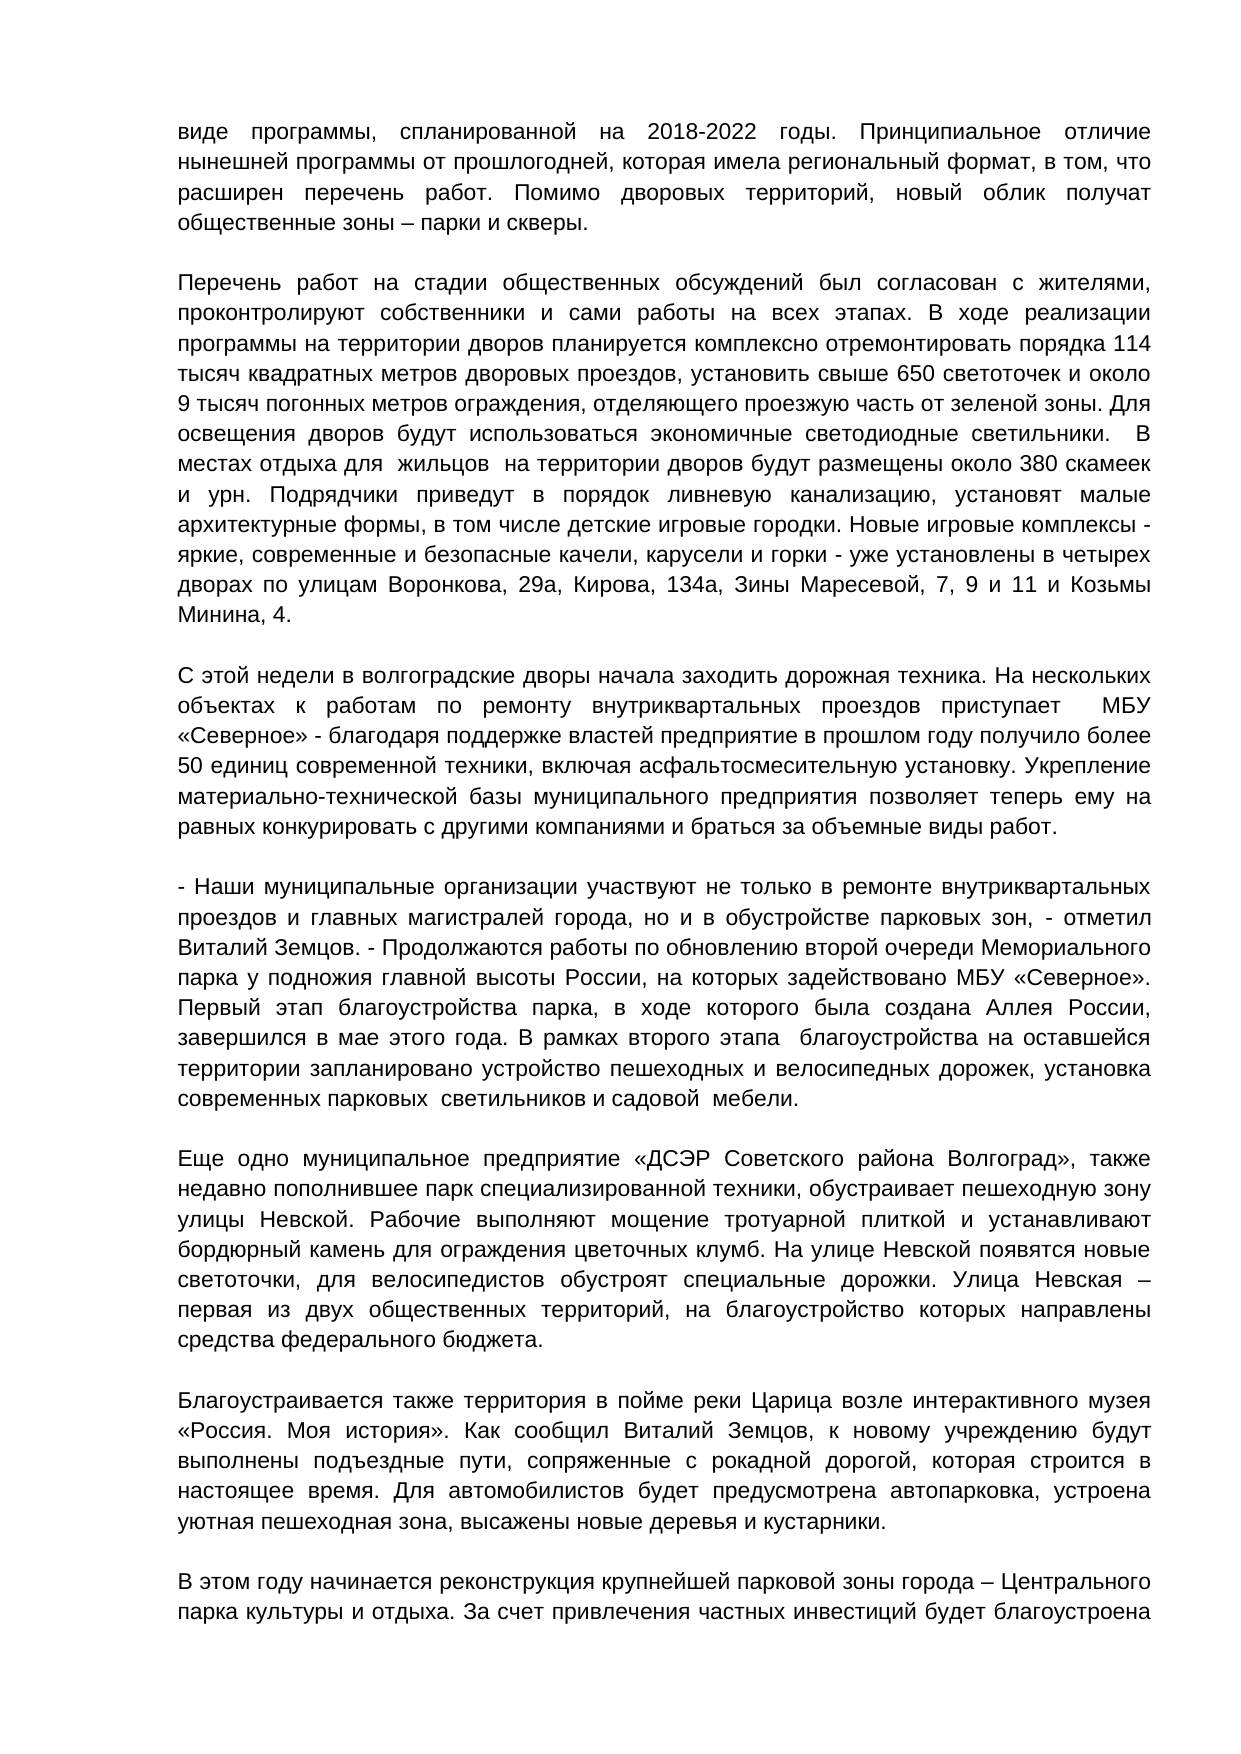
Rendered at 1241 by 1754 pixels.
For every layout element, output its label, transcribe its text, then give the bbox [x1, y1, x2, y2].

text С этой недели в волгоградские дворы начала заходить дорожная техника. На нескольких объектах к работам по ремонту внутриквартальных проездов приступает МБУ «Северное» - благодаря поддержке властей предприятие в прошлом году получило более 50 единиц современной техники, включая асфальтосмесительную установку. Укрепление материально-технической базы муниципального предприятия позволяет теперь ему на равных конкурировать с другими компаниями и браться за объемные виды работ. [177, 662, 1152, 839]
text Перечень работ на стадии общественных обсуждений был согласован с жителями, проконтролируют собственники и сами работы на всех этапах. В ходе реализации программы на территории дворов планируется комплексно отремонтировать порядка 114 тысяч квадратных метров дворовых проездов, установить свыше 650 светоточек и около 9 тысяч погонных метров ограждения, отделяющего проезжую часть от зеленой зоны. Для освещения дворов будут использоваться экономичные светодиодные светильники. В местах отдыха для жильцов на территории дворов будут размещены около 380 скамеек и урн. Подрядчики приведут в порядок ливневую канализацию, установят малые архитектурные формы, в том числе детские игровые городки. Новые игровые комплексы - яркие, современные и безопасные качели, карусели и горки - уже установлены в четырех дворах по улицам Воронкова, 29а, Кирова, 134а, Зины Маресевой, 7, 9 и 11 и Козьмы Минина, 4. [177, 269, 1152, 628]
text ‑ Наши муниципальные организации участвуют не только в ремонте внутриквартальных проездов и главных магистралей города, но и в обустройстве парковых зон, ‑ отметил Виталий Земцов. ‑ Продолжаются работы по обновлению второй очереди Мемориального парка у подножия главной высоты России, на которых задействовано МБУ «Северное». Первый этап благоустройства парка, в ходе которого была создана Аллея России, завершился в мае этого года. В рамках второго этапа благоустройства на оставшейся территории запланировано устройство пешеходных и велосипедных дорожек, установка современных парковых светильников и садовой мебели. [177, 873, 1152, 1111]
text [177, 118, 1152, 235]
text Благоустраивается также территория в пойме реки Царица возле интерактивного музея «Россия. Моя история». Как сообщил Виталий Земцов, к новому учреждению будут выполнены подъездные пути, сопряженные с рокадной дорогой, которая строится в настоящее время. Для автомобилистов будет предусмотрена автопарковка, устроена уютная пешеходная зона, высажены новые деревья и кустарники. [177, 1387, 1152, 1534]
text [177, 1568, 1152, 1625]
text Еще одно муниципальное предприятие «ДСЭР Советского района Волгоград», также недавно пополнившее парк специализированной техники, обустраивает пешеходную зону улицы Невской. Рабочие выполняют мощение тротуарной плиткой и устанавливают бордюрный камень для ограждения цветочных клумб. На улице Невской появятся новые светоточки, для велосипедистов обустроят специальные дорожки. Улица Невская – первая из двух общественных территорий, на благоустройство которых направлены средства федерального бюджета. [177, 1145, 1152, 1353]
